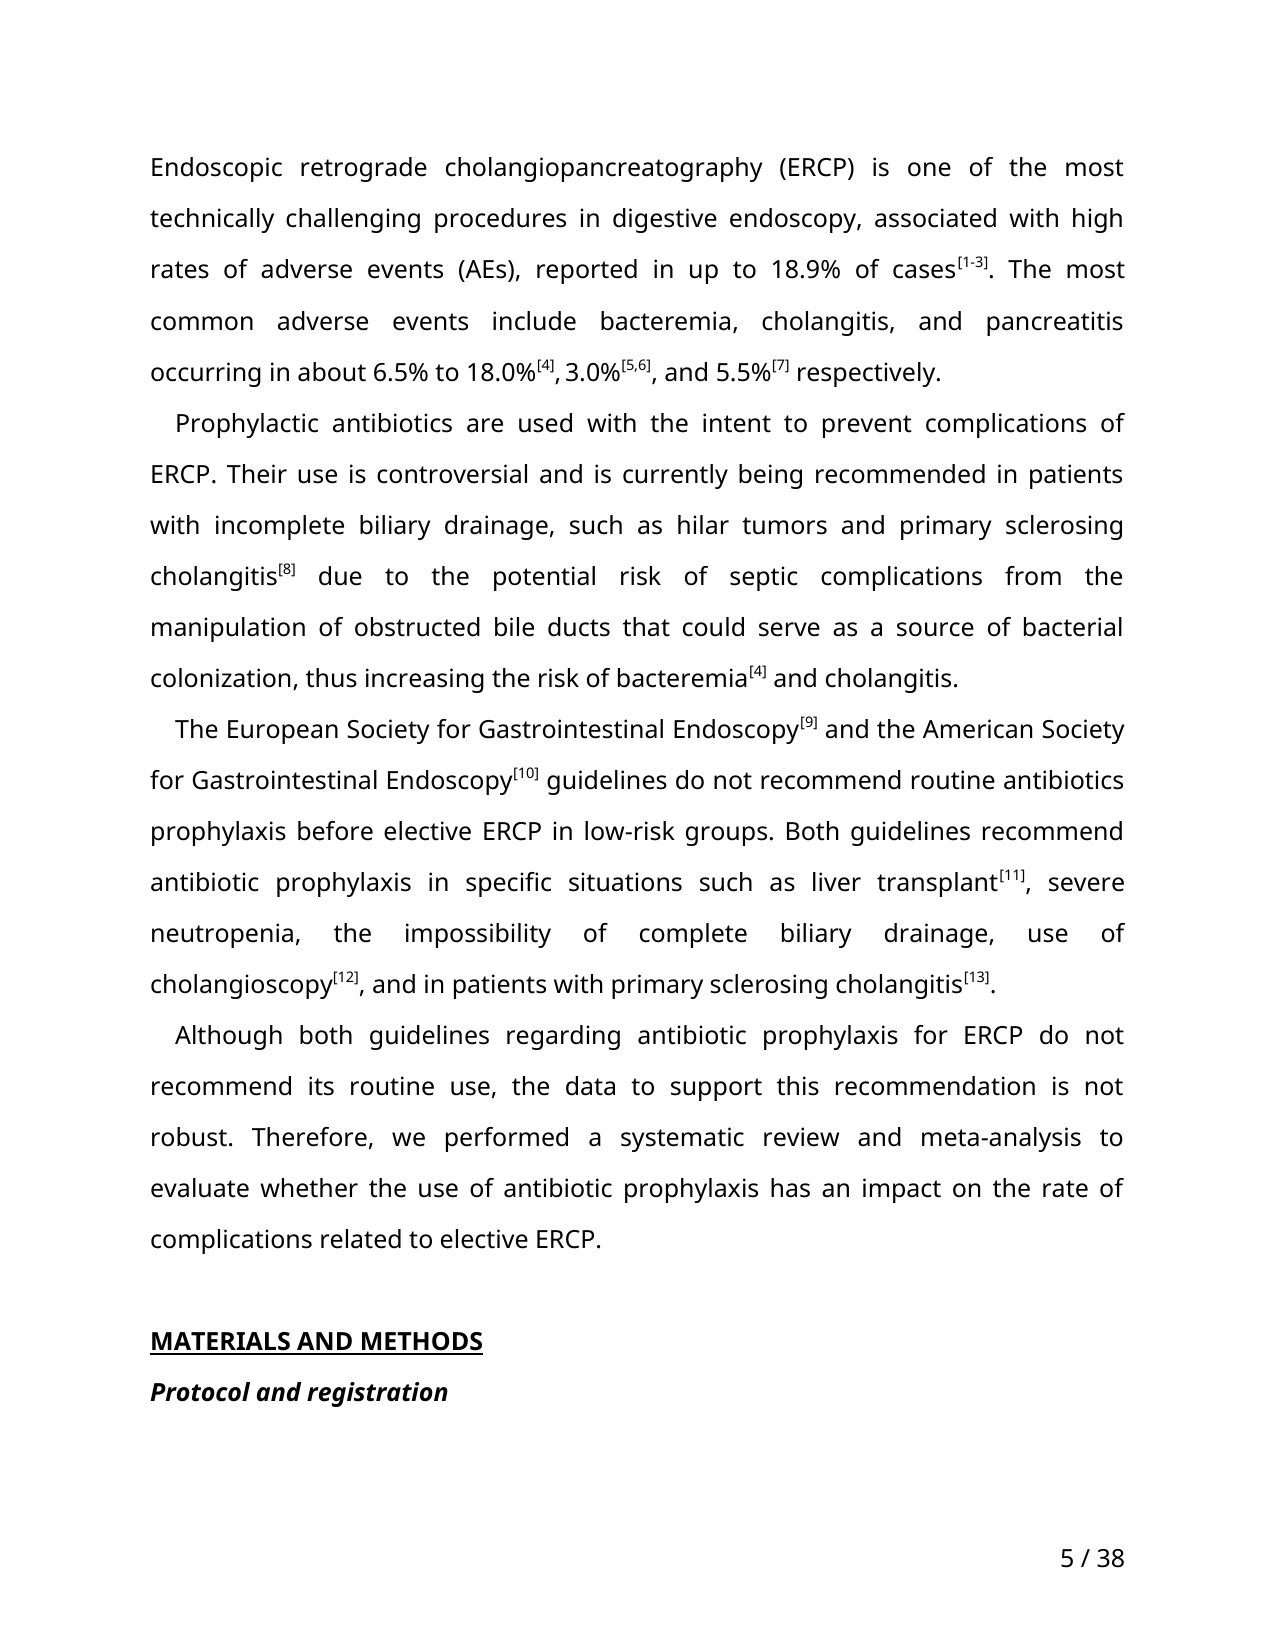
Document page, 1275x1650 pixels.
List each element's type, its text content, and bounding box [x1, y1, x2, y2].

text Prophylactic antibiotics are used with the intent to prevent complications of ERCP. Their use is controversial and is currently being recommended in patients with incomplete biliary drainage, such as hilar tumors and primary sclerosing cholangitis[8] due to the potential risk of septic complications from the manipulation of obstructed bile ducts that could serve as a source of bacterial colonization, thus increasing the risk of bacteremia[4] and cholangitis. [150, 405, 1125, 694]
text Protocol and registration [150, 1375, 1125, 1409]
text MATERIALS AND METHODS [150, 1324, 1125, 1358]
text Although both guidelines regarding antibiotic prophylaxis for ERCP do not recommend its routine use, the data to support this recommendation is not robust. Therefore, we performed a systematic review and meta-analysis to evaluate whether the use of antibiotic prophylaxis has an impact on the rate of complications related to elective ERCP. [150, 1018, 1125, 1256]
text Endoscopic retrograde cholangiopancreatography (ERCP) is one of the most technically challenging procedures in digestive endoscopy, associated with high rates of adverse events (AEs), reported in up to 18.9% of cases[1-3]. The most common adverse events include bacteremia, cholangitis, and pancreatitis occurring in about 6.5% to 18.0%[4], 3.0%[5,6], and 5.5%[7] respectively. [150, 150, 1125, 388]
text The European Society for Gastrointestinal Endoscopy[9] and the American Society for Gastrointestinal Endoscopy[10] guidelines do not recommend routine antibiotics prophylaxis before elective ERCP in low-risk groups. Both guidelines recommend antibiotic prophylaxis in specific situations such as liver transplant[11], severe neutropenia, the impossibility of complete biliary drainage, use of cholangioscopy[12], and in patients with primary sclerosing cholangitis[13]. [150, 711, 1125, 1001]
